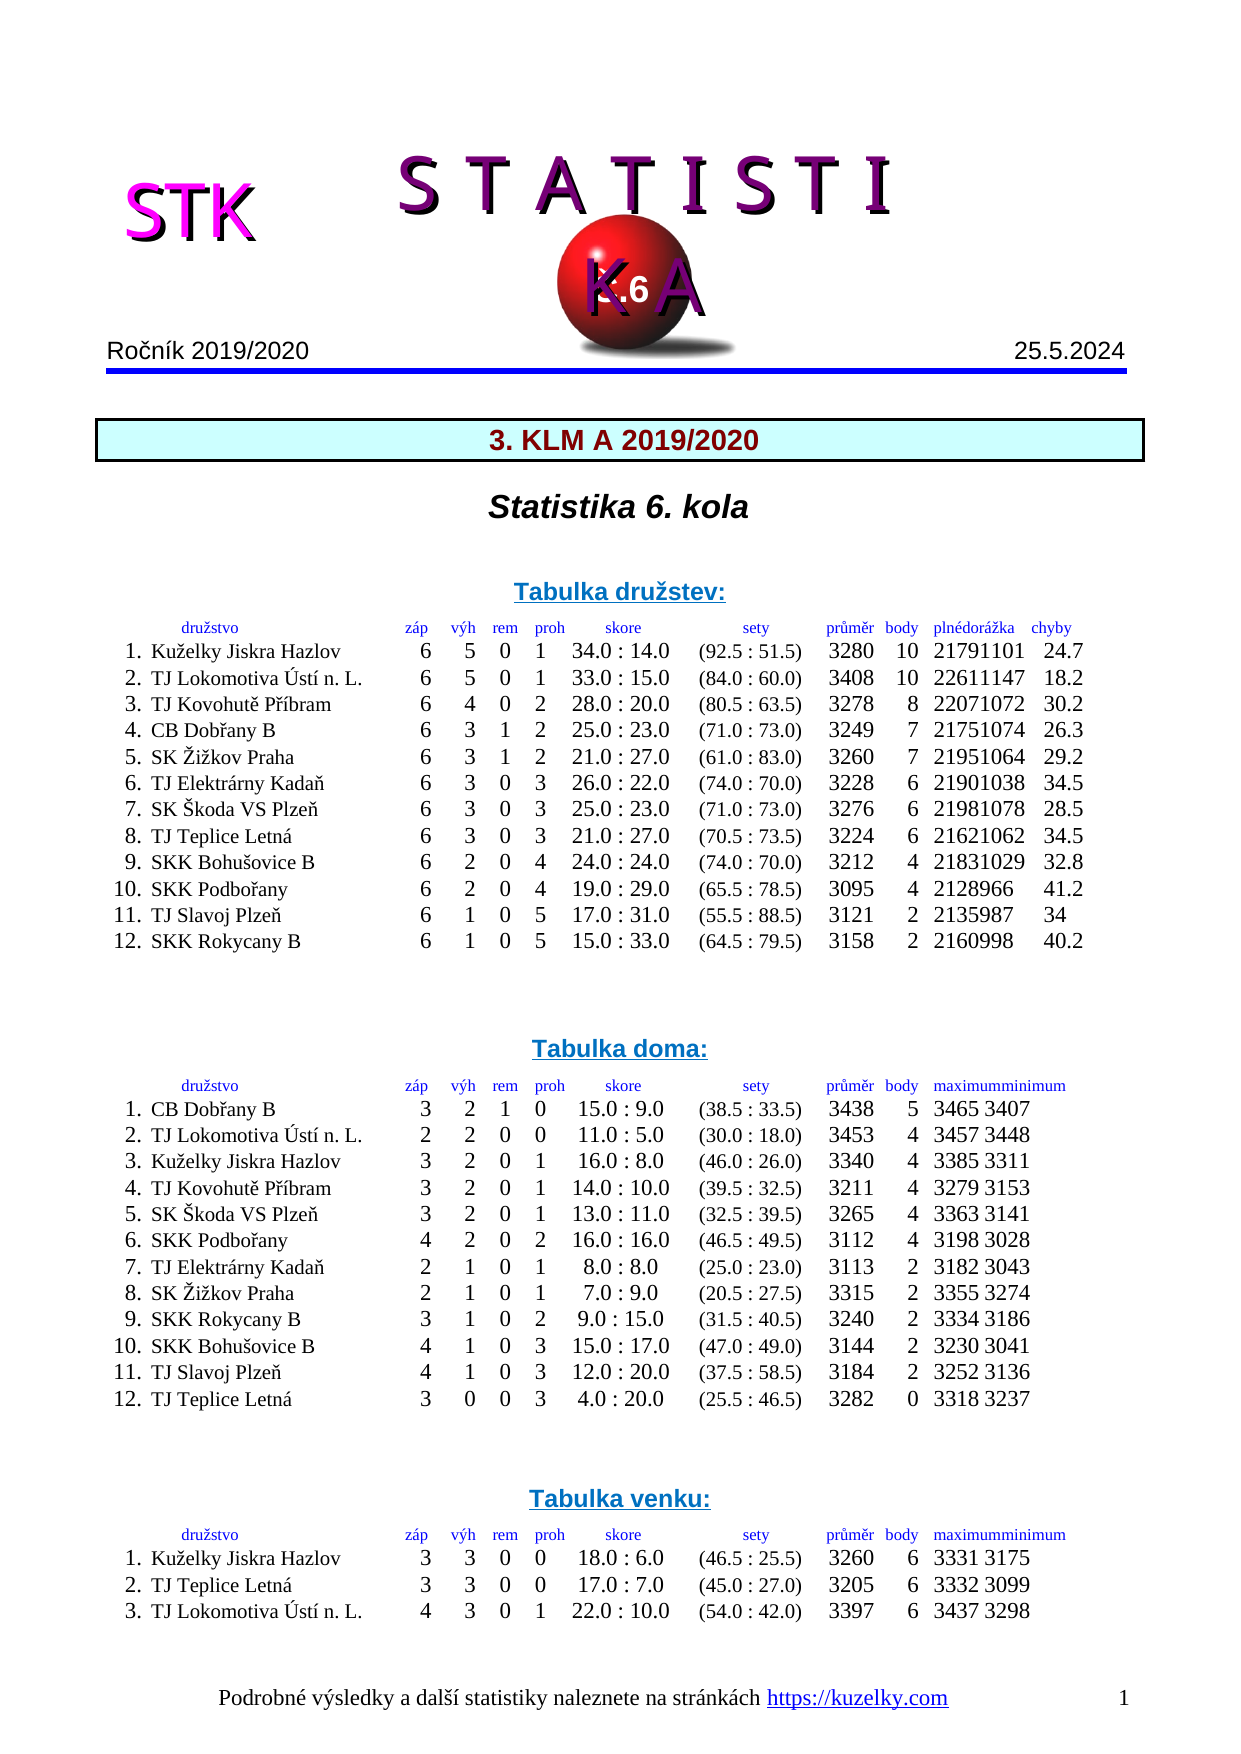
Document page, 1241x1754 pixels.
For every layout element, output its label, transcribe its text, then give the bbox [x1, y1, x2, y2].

text 7. SK Škoda VS Plzeň 6 3 0 3 25.0 : 23.0 (71.0 : 73.0) 3276 6 2198 1078 28.5 [106, 796, 1134, 822]
text 7. TJ Elektrárny Kadaň 2 1 0 1 8.0 : 8.0 (25.0 : 23.0) 3113 2 3182 3043 [106, 1253, 1134, 1279]
text 5. SK Škoda VS Plzeň 3 2 0 1 13.0 : 11.0 (32.5 : 39.5) 3265 4 3363 3141 [106, 1200, 1134, 1226]
text 2. TJ Lokomotiva Ústí n. L. 6 5 0 1 33.0 : 15.0 (84.0 : 60.0) 3408 10 2261 1147 18.2 [106, 664, 1134, 690]
text 4. CB Dobřany B 6 3 1 2 25.0 : 23.0 (71.0 : 73.0) 3249 7 2175 1074 26.3 [106, 716, 1134, 743]
text 3. TJ Lokomotiva Ústí n. L. 4 3 0 1 22.0 : 10.0 (54.0 : 42.0) 3397 6 3437 3298 [106, 1597, 1134, 1623]
text 6. TJ Elektrárny Kadaň 6 3 0 3 26.0 : 22.0 (74.0 : 70.0) 3228 6 2190 1038 34.5 [106, 769, 1134, 796]
text Tabulka družstev: [94, 577, 1145, 606]
text 10. SKK Bohušovice B 4 1 0 3 15.0 : 17.0 (47.0 : 49.0) 3144 2 3230 3041 [106, 1332, 1134, 1358]
text 4. TJ Kovohutě Příbram 3 2 0 1 14.0 : 10.0 (39.5 : 32.5) 3211 4 3279 3153 [106, 1174, 1134, 1200]
text 9. SKK Rokycany B 3 1 0 2 9.0 : 15.0 (31.5 : 40.5) 3240 2 3334 3186 [106, 1306, 1134, 1332]
text 12. SKK Rokycany B 6 1 0 5 15.0 : 33.0 (64.5 : 79.5) 3158 2 2160 998 40.2 [106, 927, 1134, 954]
text 3. TJ Kovohutě Příbram 6 4 0 2 28.0 : 20.0 (80.5 : 63.5) 3278 8 2207 1072 30.2 [106, 690, 1134, 716]
text Tabulka doma: [94, 1034, 1145, 1063]
subtitle 3. KLM A 2019/2020 [98, 421, 1142, 459]
text 10. SKK Podbořany 6 2 0 4 19.0 : 29.0 (65.5 : 78.5) 3095 4 2128 966 41.2 [106, 874, 1134, 901]
text Č.6 [609, 267, 671, 310]
text 11. TJ Slavoj Plzeň 4 1 0 3 12.0 : 20.0 (37.5 : 58.5) 3184 2 3252 3136 [106, 1358, 1134, 1384]
text 8. SK Žižkov Praha 2 1 0 1 7.0 : 9.0 (20.5 : 27.5) 3315 2 3355 3274 [106, 1279, 1134, 1306]
text 1. Kuželky Jiskra Hazlov 3 3 0 0 18.0 : 6.0 (46.5 : 25.5) 3260 6 3331 3175 [106, 1544, 1134, 1571]
text Ročník 2019/2020 25.5.2024 [106, 336, 1134, 365]
text 9. SKK Bohušovice B 6 2 0 4 24.0 : 24.0 (74.0 : 70.0) 3212 4 2183 1029 32.8 [106, 848, 1134, 874]
text 6. SKK Podbořany 4 2 0 2 16.0 : 16.0 (46.5 : 49.5) 3112 4 3198 3028 [106, 1226, 1134, 1253]
text 11. TJ Slavoj Plzeň 6 1 0 5 17.0 : 31.0 (55.5 : 88.5) 3121 2 2135 987 34 [106, 901, 1134, 927]
text 1. Kuželky Jiskra Hazlov 6 5 0 1 34.0 : 14.0 (92.5 : 51.5) 3280 10 2179 1101 24.7 [106, 637, 1134, 664]
text 2. TJ Lokomotiva Ústí n. L. 2 2 0 0 11.0 : 5.0 (30.0 : 18.0) 3453 4 3457 3448 [106, 1121, 1134, 1147]
text Tabulka venku: [94, 1484, 1145, 1513]
text 1. CB Dobřany B 3 2 1 0 15.0 : 9.0 (38.5 : 33.5) 3438 5 3465 3407 [106, 1095, 1134, 1121]
text 12. TJ Teplice Letná 3 0 0 3 4.0 : 20.0 (25.5 : 46.5) 3282 0 3318 3237 [106, 1384, 1134, 1411]
text družstvo záp výh rem proh skore sety průměr body plné dorážka chyby [106, 618, 1134, 637]
text Č.6 [106, 267, 587, 310]
text Statistika 6. kola [106, 487, 1134, 526]
text 3. Kuželky Jiskra Hazlov 3 2 0 1 16.0 : 8.0 (46.0 : 26.0) 3340 4 3385 3311 [106, 1147, 1134, 1174]
text družstvo záp výh rem proh skore sety průměr body maximum minimum [106, 1076, 1134, 1095]
text 5. SK Žižkov Praha 6 3 1 2 21.0 : 27.0 (61.0 : 83.0) 3260 7 2195 1064 29.2 [106, 743, 1134, 769]
text Č.6 [687, 267, 1134, 310]
text družstvo záp výh rem proh skore sety průměr body maximum minimum [106, 1525, 1134, 1544]
text 8. TJ Teplice Letná 6 3 0 3 21.0 : 27.0 (70.5 : 73.5) 3224 6 2162 1062 34.5 [106, 822, 1134, 848]
text 2. TJ Teplice Letná 3 3 0 0 17.0 : 7.0 (45.0 : 27.0) 3205 6 3332 3099 [106, 1571, 1134, 1597]
